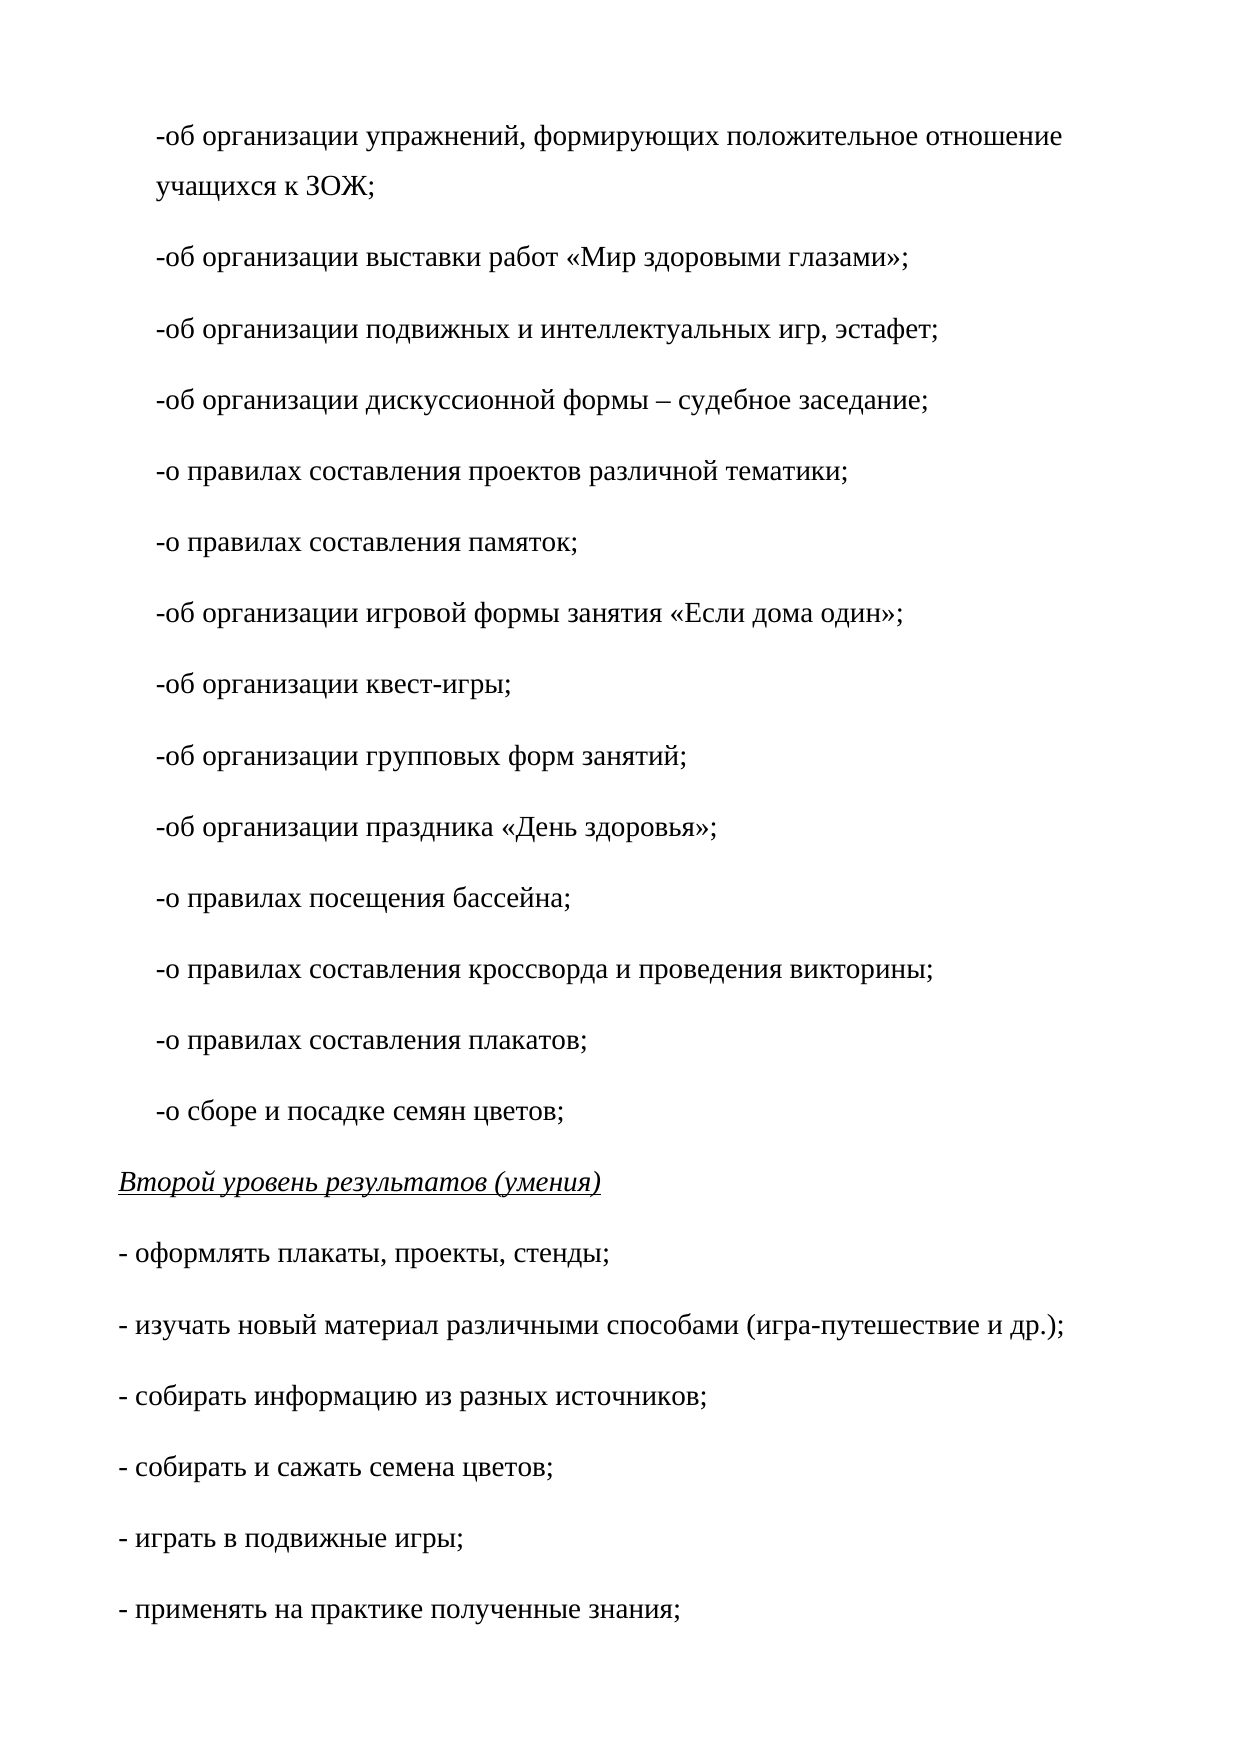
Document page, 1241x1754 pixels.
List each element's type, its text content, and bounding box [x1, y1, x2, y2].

text -о правилах составления плакатов; [156, 1022, 1122, 1056]
text -о правилах составления кроссворда и проведения викторины; [156, 951, 1122, 984]
text - оформлять плакаты, проекты, стенды; [118, 1236, 1122, 1269]
text - собирать и сажать семена цветов; [118, 1449, 1122, 1483]
text -об организации выставки работ «Мир здоровыми глазами»; [156, 239, 1122, 273]
text - собирать информацию из разных источников; [118, 1378, 1122, 1411]
text Второй уровень результатов (умения) [118, 1164, 1122, 1198]
text -об организации упражнений, формирующих положительное отношение учащихся к ЗОЖ; [156, 118, 1122, 202]
text -об организации квест-игры; [156, 666, 1122, 700]
text -об организации праздника «День здоровья»; [156, 809, 1122, 842]
text - играть в подвижные игры; [118, 1520, 1122, 1554]
text -о правилах составления проектов различной тематики; [156, 453, 1122, 487]
text - изучать новый материал различными способами (игра-путешествие и др.); [118, 1307, 1122, 1340]
text -о правилах составления памяток; [156, 524, 1122, 558]
text -об организации дискуссионной формы – судебное заседание; [156, 382, 1122, 415]
text -об организации игровой формы занятия «Если дома один»; [156, 595, 1122, 629]
text -об организации групповых форм занятий; [156, 738, 1122, 771]
text -о правилах посещения бассейна; [156, 880, 1122, 913]
text -о сборе и посадке семян цветов; [156, 1093, 1122, 1127]
text -об организации подвижных и интеллектуальных игр, эстафет; [156, 311, 1122, 344]
text - применять на практике полученные знания; [118, 1591, 1122, 1625]
